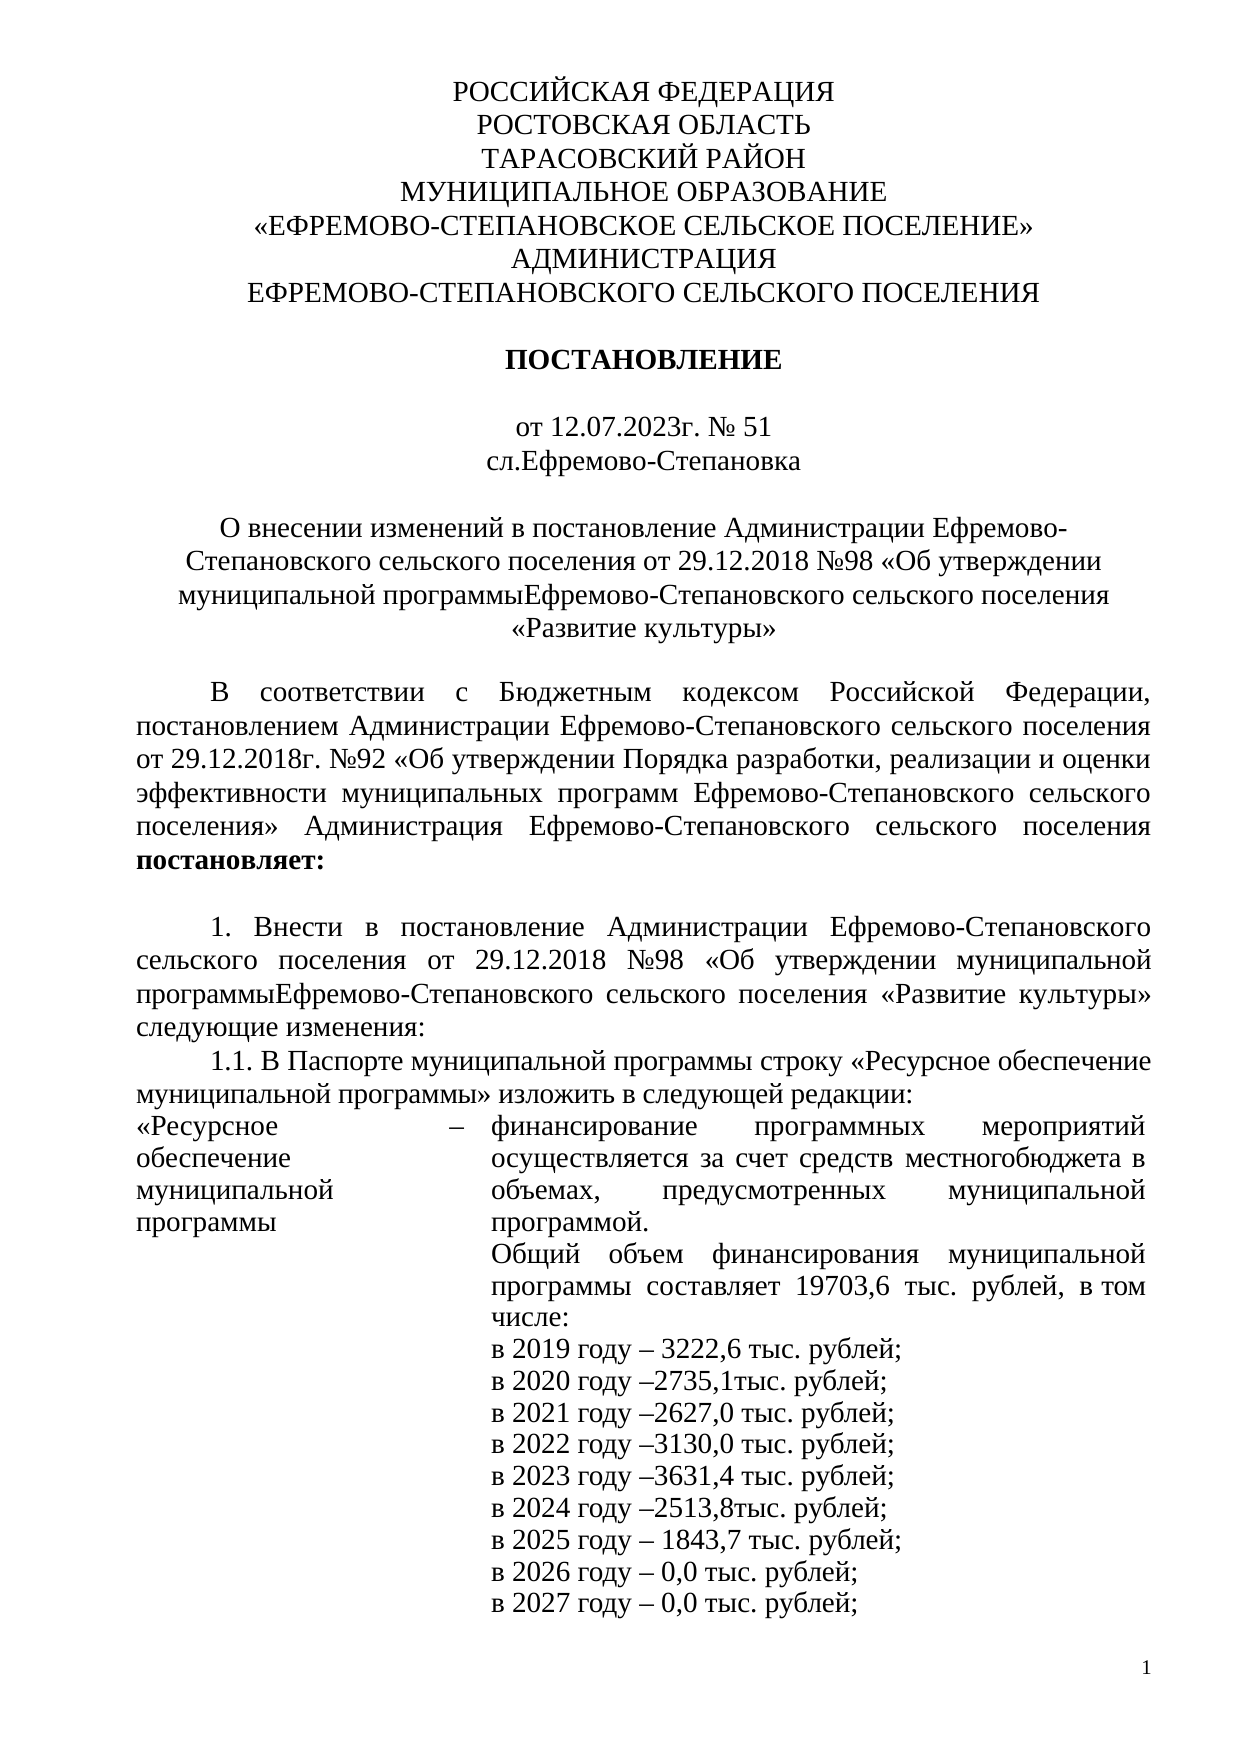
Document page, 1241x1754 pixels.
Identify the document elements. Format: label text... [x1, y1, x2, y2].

text «ЕФРЕМОВО-СТЕПАНОВСКОЕ СЕЛЬСКОЕ ПОСЕЛЕНИЕ» [136, 208, 1152, 242]
text 1. Внести в постановление Администрации Ефремово-Степановского сельского поселения от 29.12.2018 №98 «Об утверждении муниципальной программыЕфремово-Степановского сельского поселения «Развитие культуры» следующие изменения: [136, 909, 1152, 1043]
table_header – [425, 1110, 488, 1631]
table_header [133, 1110, 425, 1631]
text ЕФРЕМОВО-СТЕПАНОВСКОГО СЕЛЬСКОГО ПОСЕЛЕНИЯ [136, 275, 1152, 309]
text ТАРАСОВСКИЙ РАЙОН [136, 141, 1152, 174]
text сл.Ефремово-Степановка [136, 443, 1152, 476]
text МУНИЦИПАЛЬНОЕ ОБРАЗОВАНИЕ [136, 174, 1152, 208]
text от 12.07.2023г. № 51 [136, 409, 1152, 443]
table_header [488, 1110, 1149, 1631]
text 1.1. В Паспорте муниципальной программы строку «Ресурсное обеспечение муниципальной программы» изложить в следующей редакции: [136, 1043, 1152, 1110]
text РОСТОВСКАЯ ОБЛАСТЬ [136, 107, 1152, 141]
text АДМИНИСТРАЦИЯ [136, 242, 1152, 275]
text О внесении изменений в постановление Администрации Ефремово-Степановского сельского поселения от 29.12.2018 №98 «Об утверждении муниципальной программыЕфремово-Степановского сельского поселения [136, 510, 1152, 611]
text РОССИЙСКАЯ ФЕДЕРАЦИЯ [136, 74, 1152, 107]
text ПОСТАНОВЛЕНИЕ [136, 342, 1152, 376]
text В соответствии с Бюджетным кодексом Российской Федерации, постановлением Администрации Ефремово-Степановского сельского поселения от 29.12.2018г. №92 «Об утверждении Порядка разработки, реализации и оценки эффективности муниципальных программ Ефремово-Степановского сельского поселения» Администрация Ефремово-Степановского сельского поселения постановляет: [136, 674, 1152, 875]
text «Развитие культуры» [136, 611, 1152, 644]
